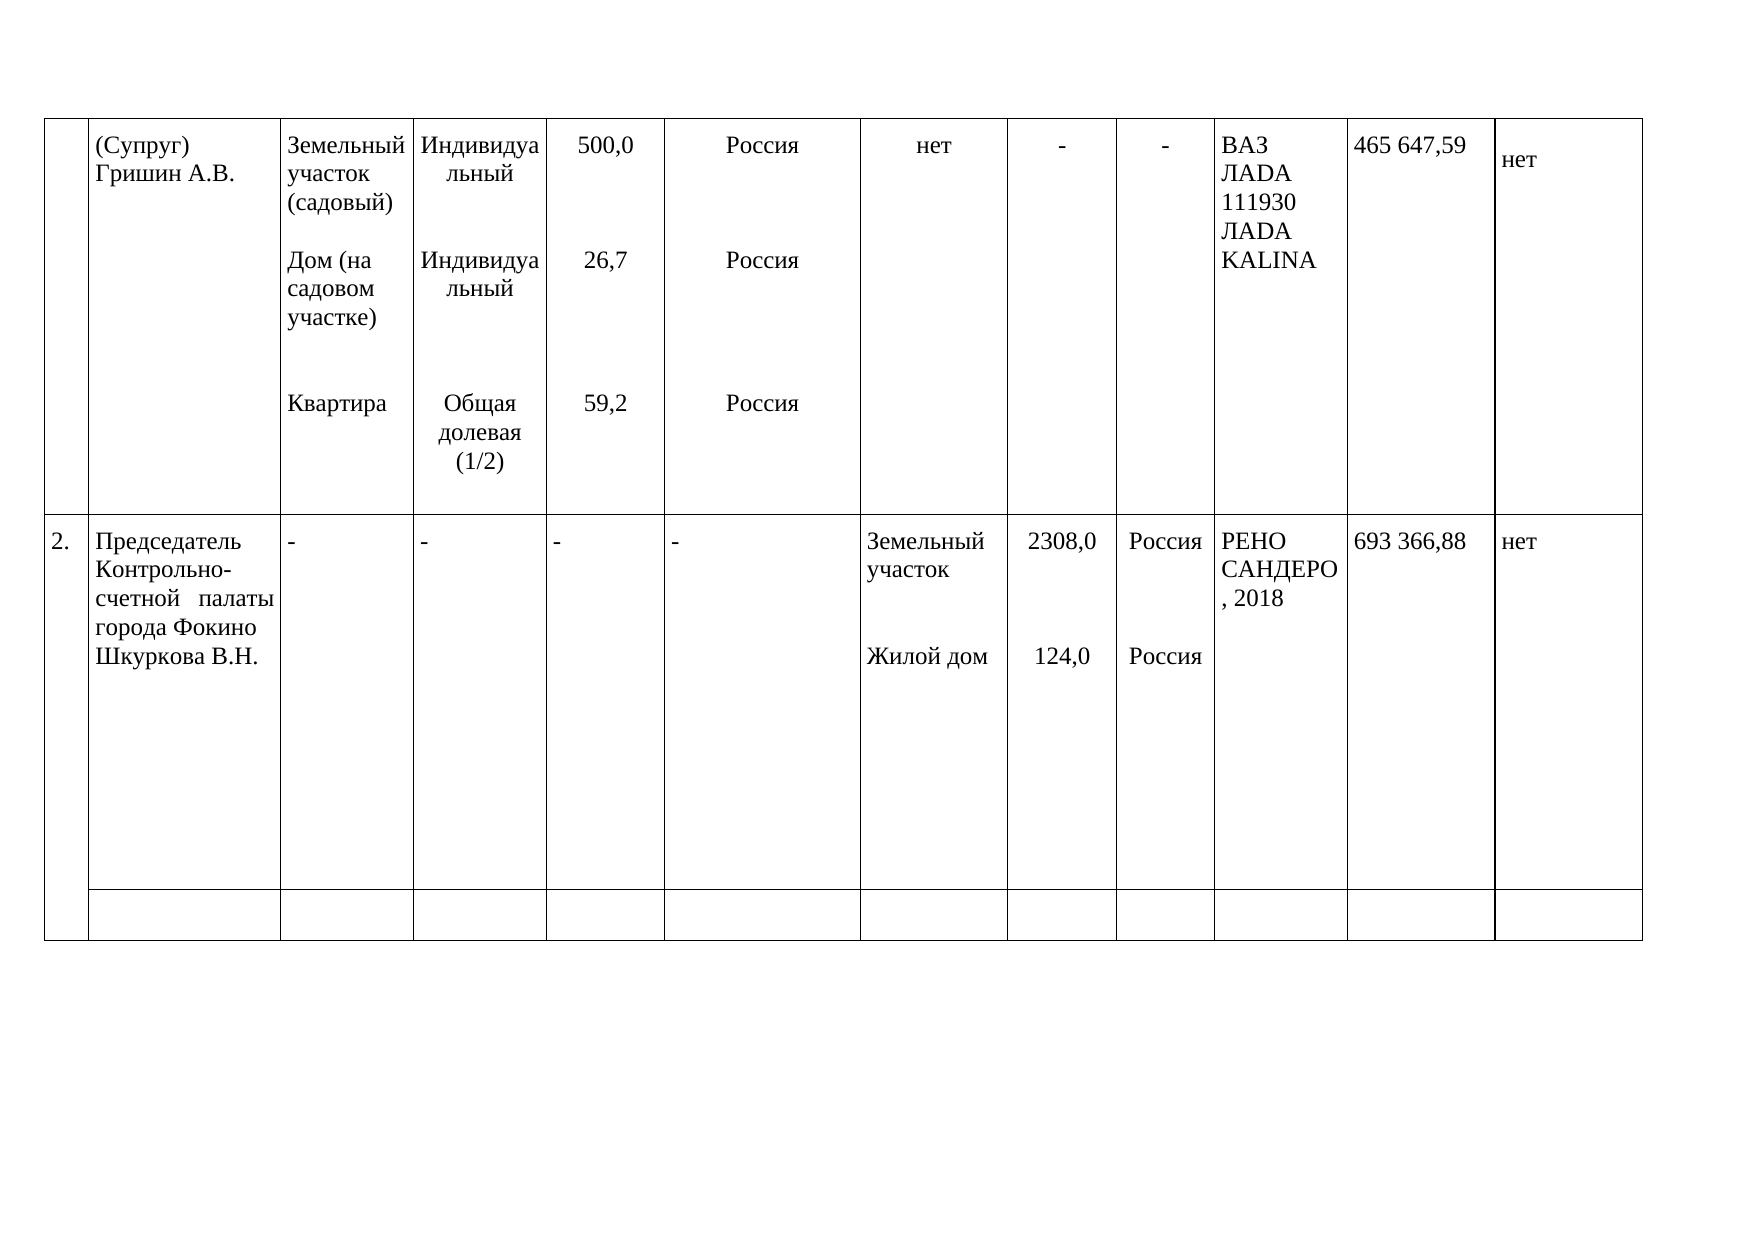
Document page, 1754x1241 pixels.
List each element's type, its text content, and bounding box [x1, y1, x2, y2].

table_cell 500,0 26,7 59,2 [547, 119, 664, 514]
table_cell РЕНО САНДЕРО, 2018 [1215, 515, 1347, 889]
table_cell [547, 890, 664, 940]
table_cell [1348, 890, 1494, 940]
table_cell [45, 119, 88, 514]
table_cell Земельный участок (садовый) Дом (на садовом участке) Квартира [281, 119, 413, 514]
table_cell - [281, 515, 413, 889]
table_cell (Супруг) Гришин А.В. [89, 119, 280, 514]
table_cell 2308,0 124,0 [1008, 515, 1116, 889]
table_cell - [414, 515, 546, 889]
table_cell [1496, 890, 1642, 940]
table_cell - [1008, 119, 1116, 514]
table_cell нет [1496, 515, 1642, 889]
table_cell - [547, 515, 664, 889]
table_cell 693 366,88 [1348, 515, 1494, 889]
table_cell Председатель Контрольно-счетной палаты города Фокино Шкуркова В.Н. [89, 515, 280, 889]
table_cell 2. [45, 515, 88, 940]
table_cell нет [861, 119, 1007, 514]
table_cell ВАЗ ЛАDА 111930 ЛАDА KALINA [1215, 119, 1347, 514]
table_cell [665, 890, 860, 940]
table_cell 465 647,59 [1348, 119, 1494, 514]
table_cell [861, 890, 1007, 940]
table_cell [1117, 890, 1214, 940]
table_cell [281, 890, 413, 940]
table_cell Россия Россия [1117, 515, 1214, 889]
table_cell - [665, 515, 860, 889]
table_cell - [1117, 119, 1214, 514]
table_cell [1008, 890, 1116, 940]
table_cell [89, 890, 280, 940]
table_cell Россия Россия Россия [665, 119, 860, 514]
table_cell нет [1496, 119, 1642, 514]
table_cell Земельный участок Жилой дом [861, 515, 1007, 889]
table_cell Индивидуальный Индивидуальный Общая долевая (1/2) [414, 119, 546, 514]
table_cell [414, 890, 546, 940]
table_cell [1215, 890, 1347, 940]
